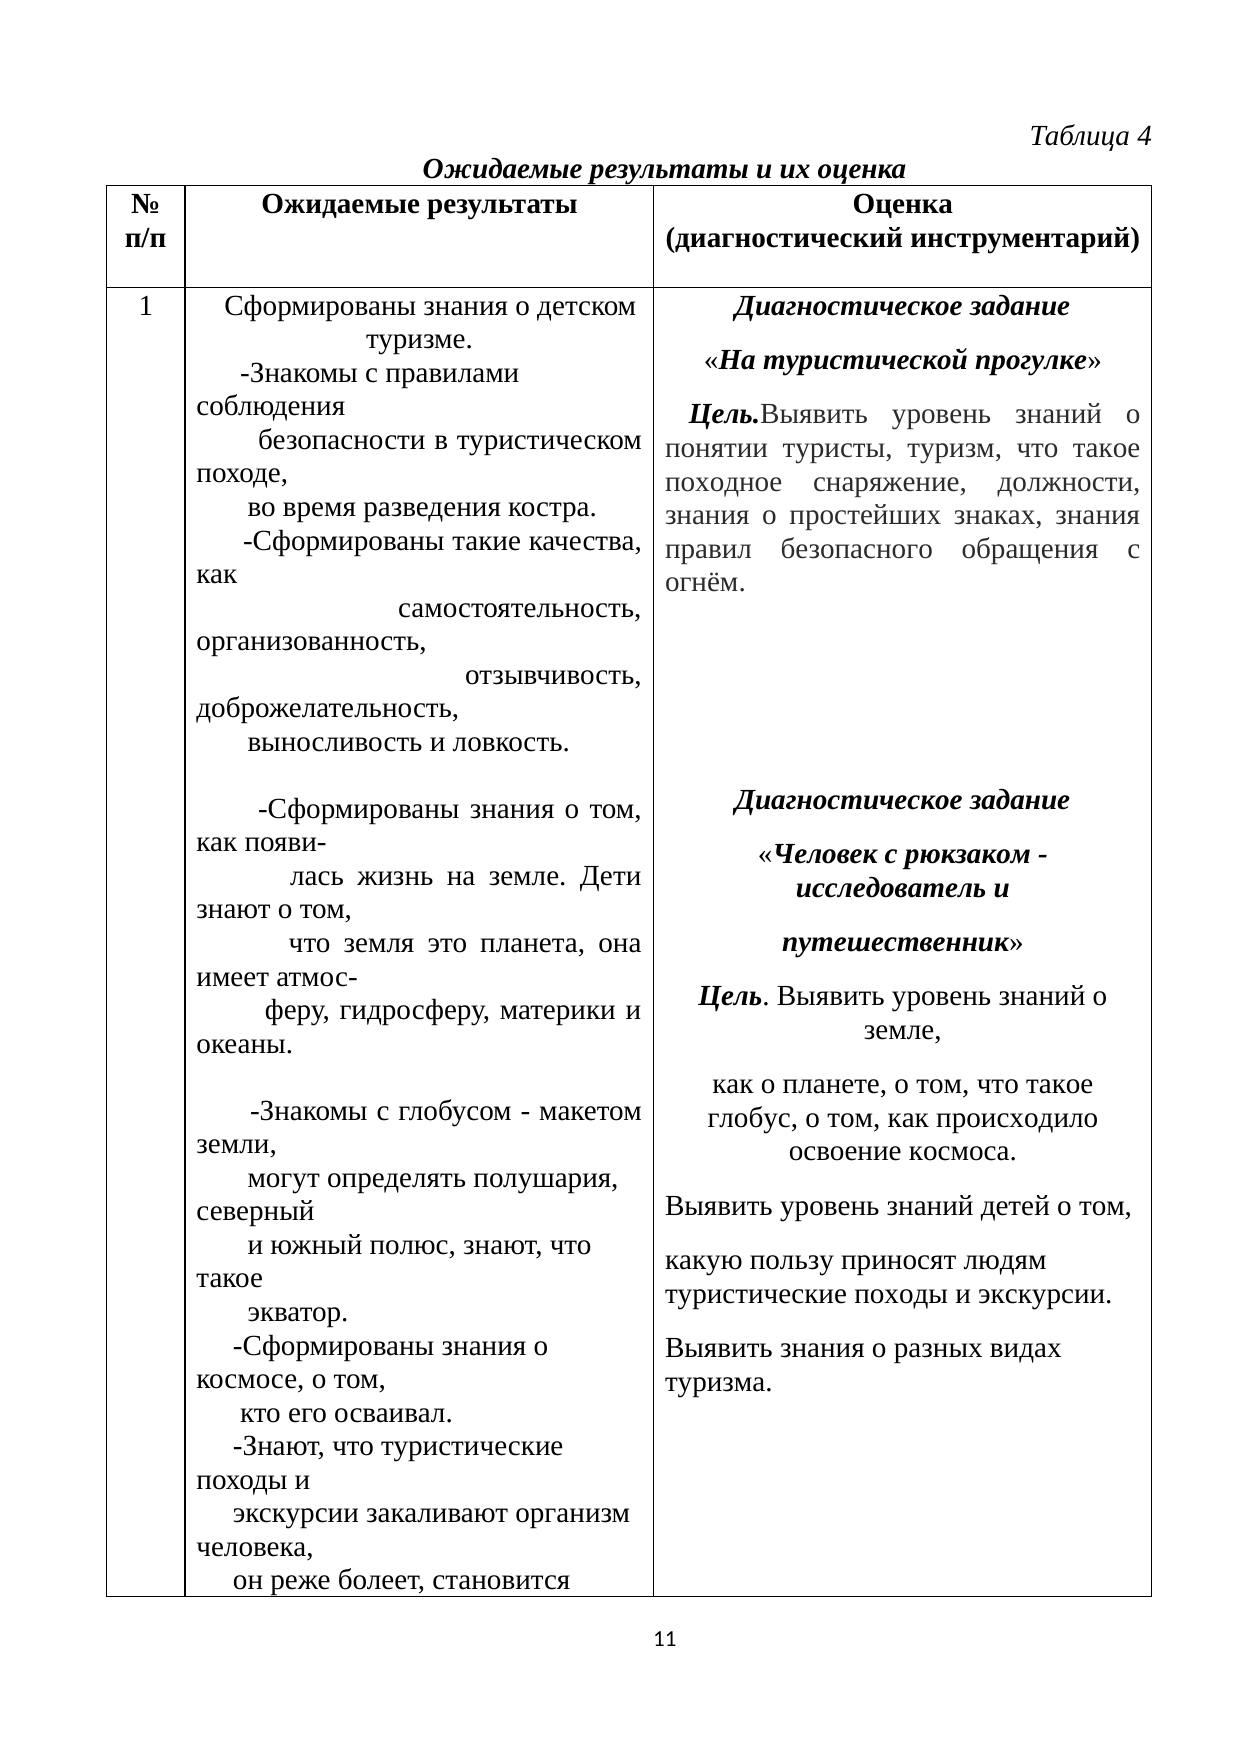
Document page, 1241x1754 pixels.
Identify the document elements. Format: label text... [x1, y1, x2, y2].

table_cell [654, 288, 1151, 1596]
table_header № п/п [107, 186, 184, 287]
table_header Оценка (диагностический инструментарий) [654, 186, 1151, 287]
text Таблица 4 [252, 118, 1152, 152]
table_header Ожидаемые результаты [186, 186, 653, 287]
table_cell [186, 288, 653, 1596]
table_cell 1 [107, 288, 184, 1596]
text Ожидаемые результаты и их оценка [177, 152, 1152, 185]
